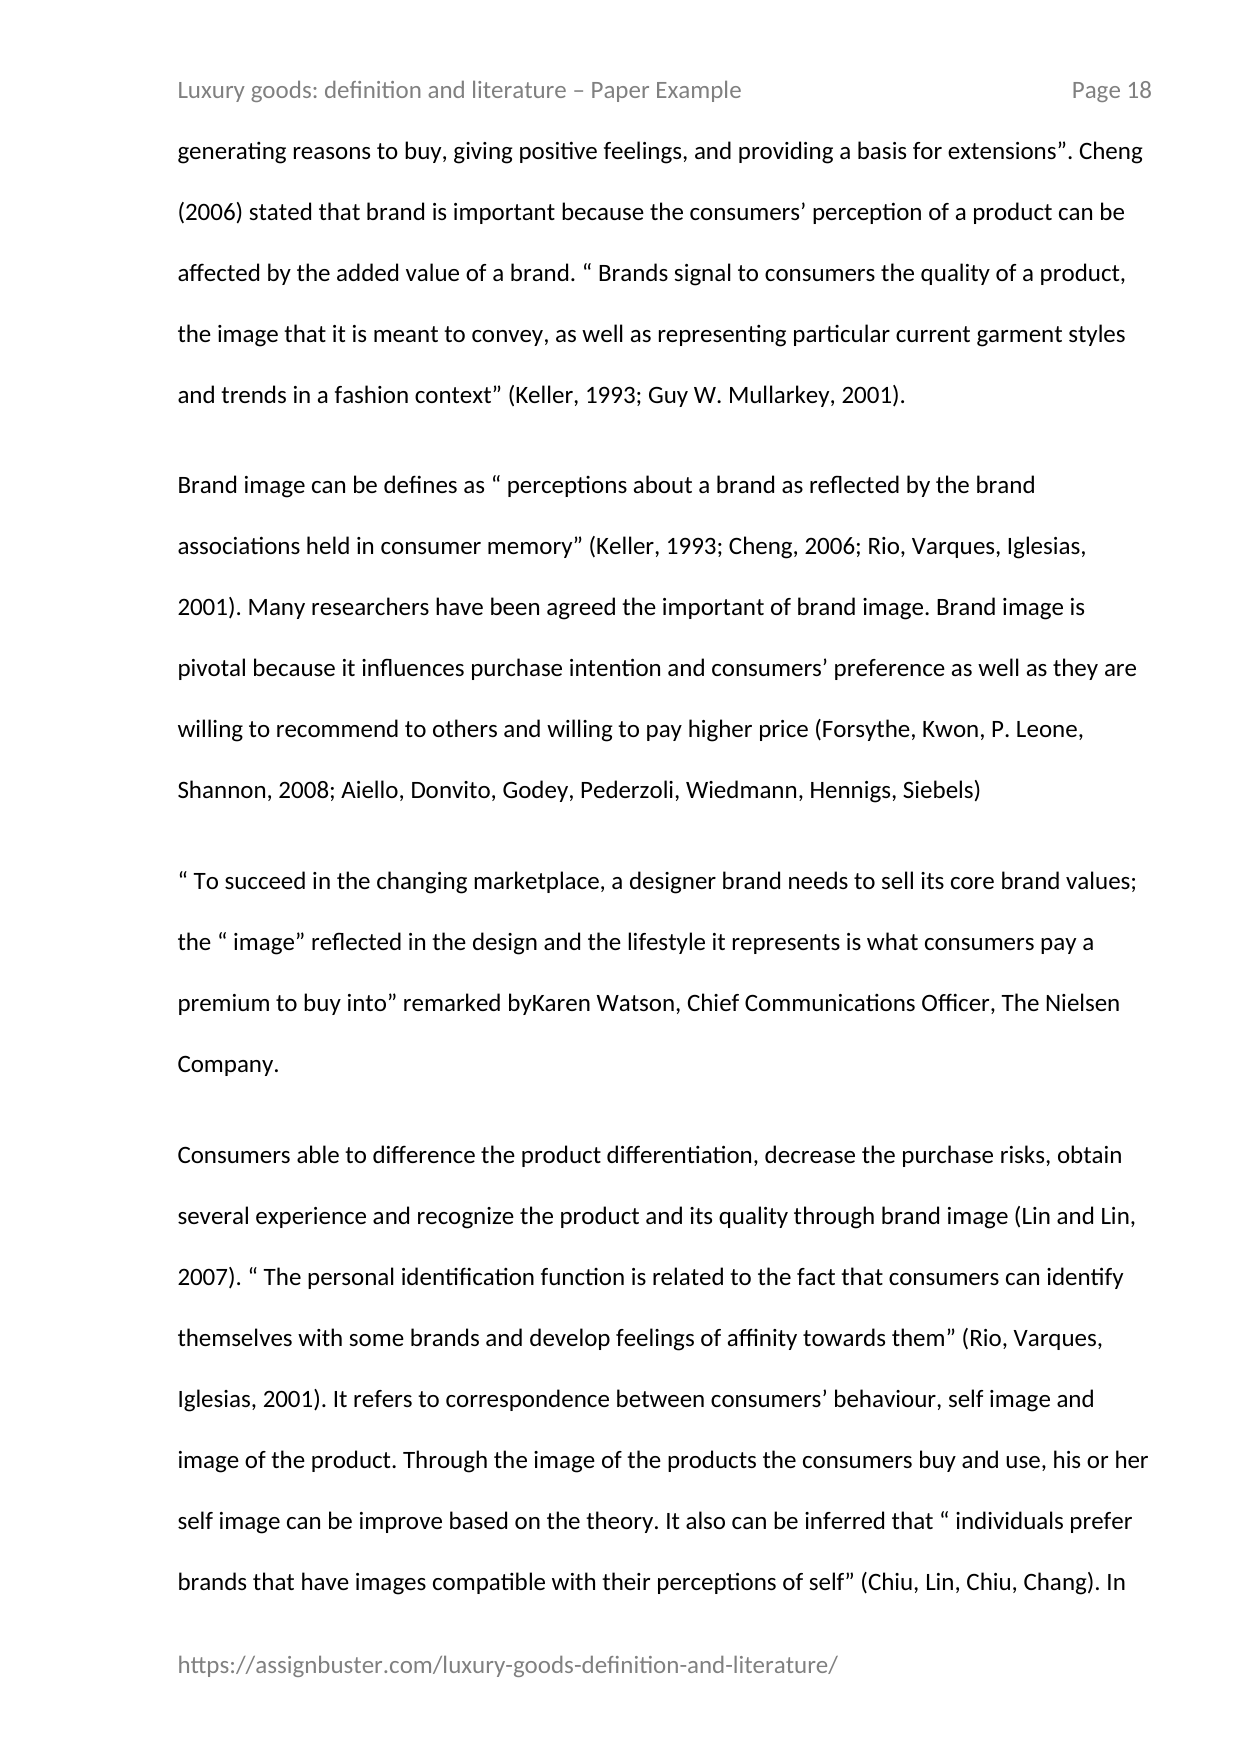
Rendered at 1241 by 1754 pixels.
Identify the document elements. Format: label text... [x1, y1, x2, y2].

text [177, 135, 1152, 409]
text Brand image can be defines as “ perceptions about a brand as reflected by the brand associations held in consumer memory” (Keller, 1993; Cheng, 2006; Rio, Varques, Iglesias, 2001). Many researchers have been agreed the important of brand image. Brand image is pivotal because it influences purchase intention and consumers’ preference as well as they are willing to recommend to others and willing to pay higher price (Forsythe, Kwon, P. Leone, Shannon, 2008; Aiello, Donvito, Godey, Pederzoli, Wiedmann, Hennigs, Siebels) [177, 469, 1152, 805]
text “ To succeed in the changing marketplace, a designer brand needs to sell its core brand values; the “ image” reflected in the design and the lifestyle it represents is what consumers pay a premium to buy into” remarked byKaren Watson, Chief Communications Officer, The Nielsen Company. [177, 865, 1152, 1079]
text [177, 1139, 1152, 1597]
